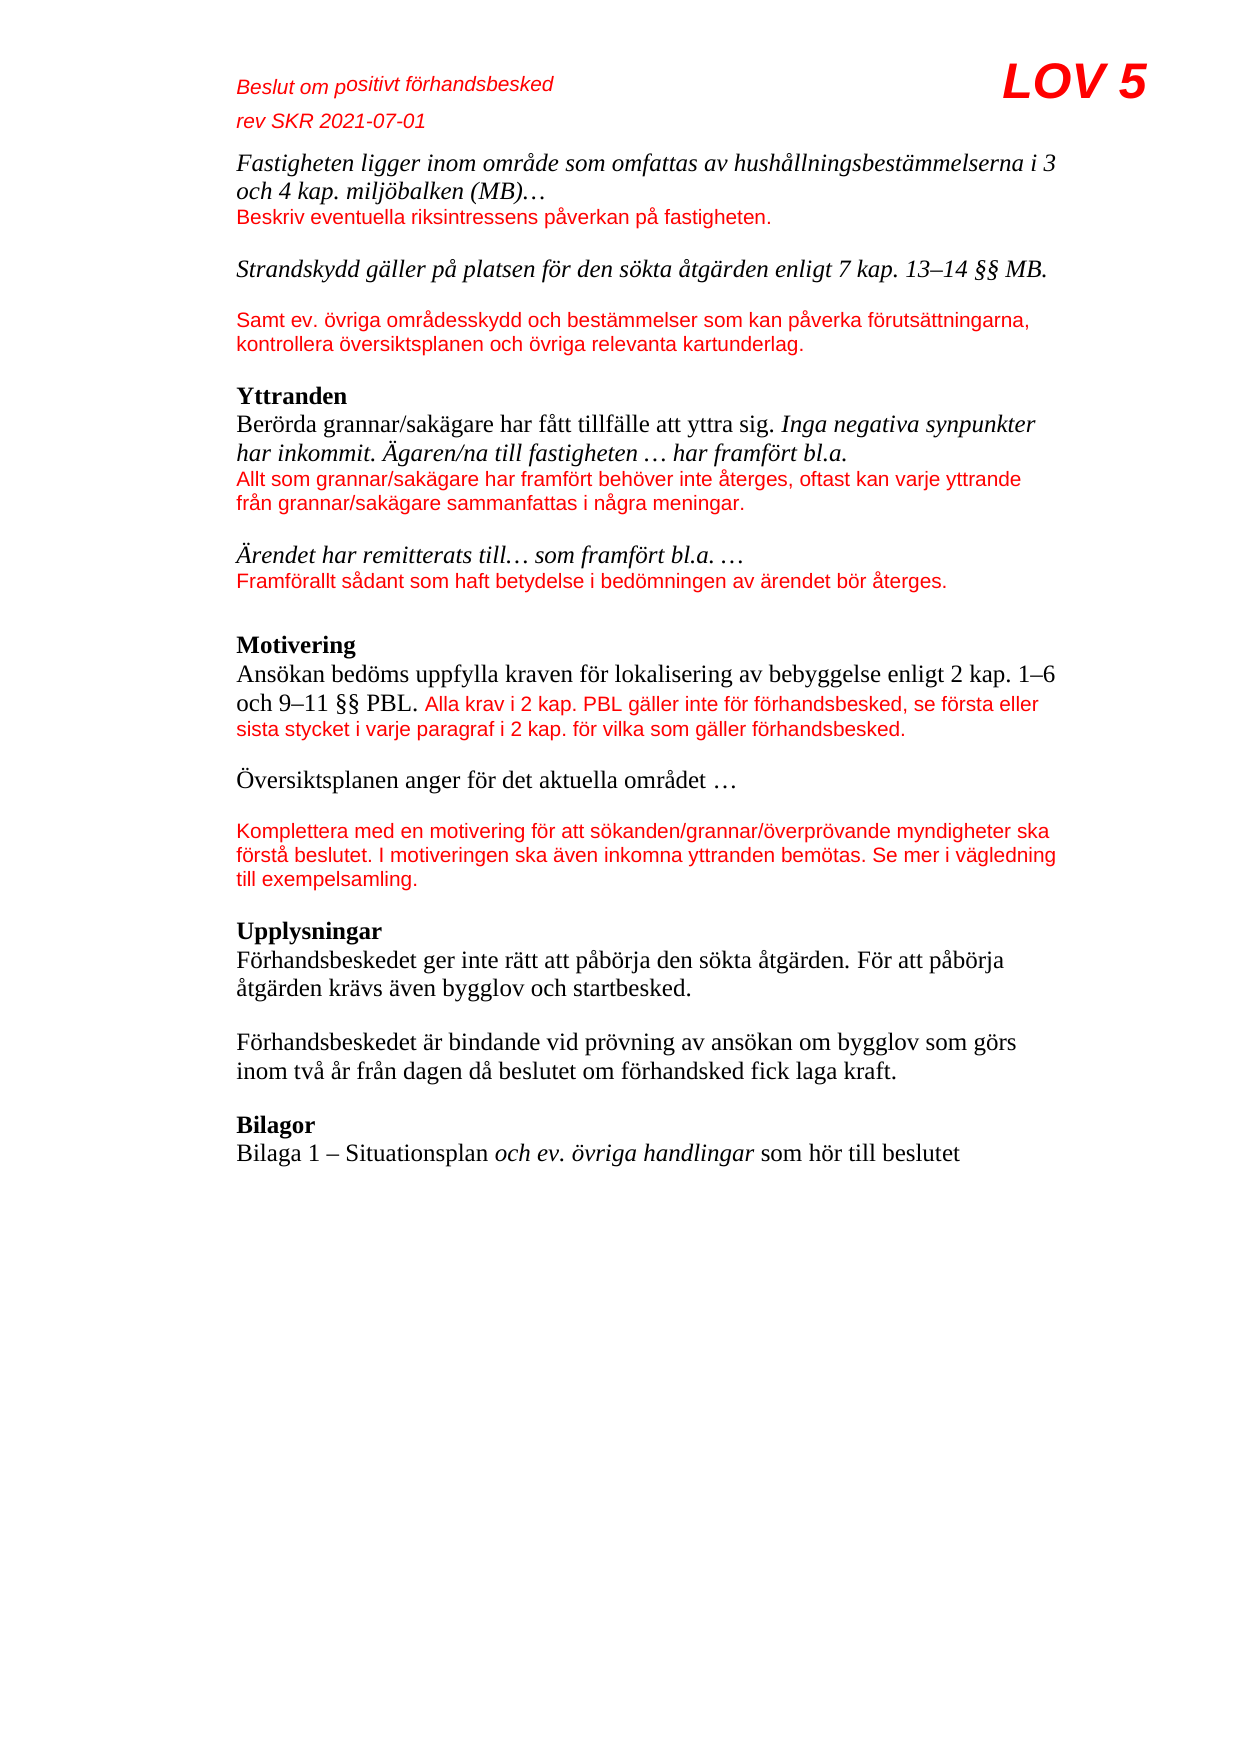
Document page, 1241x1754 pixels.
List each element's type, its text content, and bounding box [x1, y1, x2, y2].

text Ansökan bedöms uppfylla kraven för lokalisering av bebyggelse enligt 2 kap. 1–6 och 9–11 §§ PBL. Alla krav i 2 kap. PBL gäller inte för förhandsbesked, se första eller sista stycket i varje paragraf i 2 kap. för vilka som gäller förhandsbesked. [236, 659, 1063, 740]
text Förhandsbeskedet ger inte rätt att påbörja den sökta åtgärden. För att påbörja åtgärden krävs även bygglov och startbesked. [236, 945, 1063, 1002]
text Komplettera med en motivering för att sökanden/grannar/överprövande myndigheter ska förstå beslutet. I motiveringen ska även inkomna yttranden bemötas. Se mer i vägledning till exempelsamling. [236, 819, 1063, 891]
text Allt som grannar/sakägare har framfört behöver inte återges, oftast kan varje yttrande från grannar/sakägare sammanfattas i några meningar. [236, 467, 1063, 515]
text Upplysningar [236, 916, 1063, 945]
text Ärendet har remitterats till… som framfört bl.a. … [236, 540, 1063, 569]
text Förhandsbeskedet är bindande vid prövning av ansökan om bygglov som görs inom två år från dagen då beslutet om förhandsked fick laga kraft. [236, 1027, 1063, 1085]
text Yttranden [236, 381, 1063, 409]
text Bilagor [236, 1110, 1063, 1138]
text Motivering [236, 630, 1057, 659]
text Strandskydd gäller på platsen för den sökta åtgärden enligt 7 kap. 13–14 §§ MB. [236, 254, 1057, 283]
text Samt ev. övriga områdesskydd och bestämmelser som kan påverka förutsättningarna, kontrollera översiktsplanen och övriga relevanta kartunderlag. [236, 308, 1063, 356]
text Översiktsplanen anger för det aktuella området … [236, 765, 1063, 794]
text Framförallt sådant som haft betydelse i bedömningen av ärendet bör återges. [236, 569, 1063, 593]
text Fastigheten ligger inom område som omfattas av hushållningsbestämmelserna i 3 och 4 kap. miljöbalken (MB)… Beskriv eventuella riksintressens påverkan på fastigheten. [236, 148, 1063, 229]
text Berörda grannar/sakägare har fått tillfälle att yttra sig. Inga negativa synpunkter har inkommit. Ägaren/na till fastigheten … har framfört bl.a. [236, 409, 1057, 467]
text Bilaga 1 – Situationsplan och ev. övriga handlingar som hör till beslutet [236, 1138, 1063, 1167]
